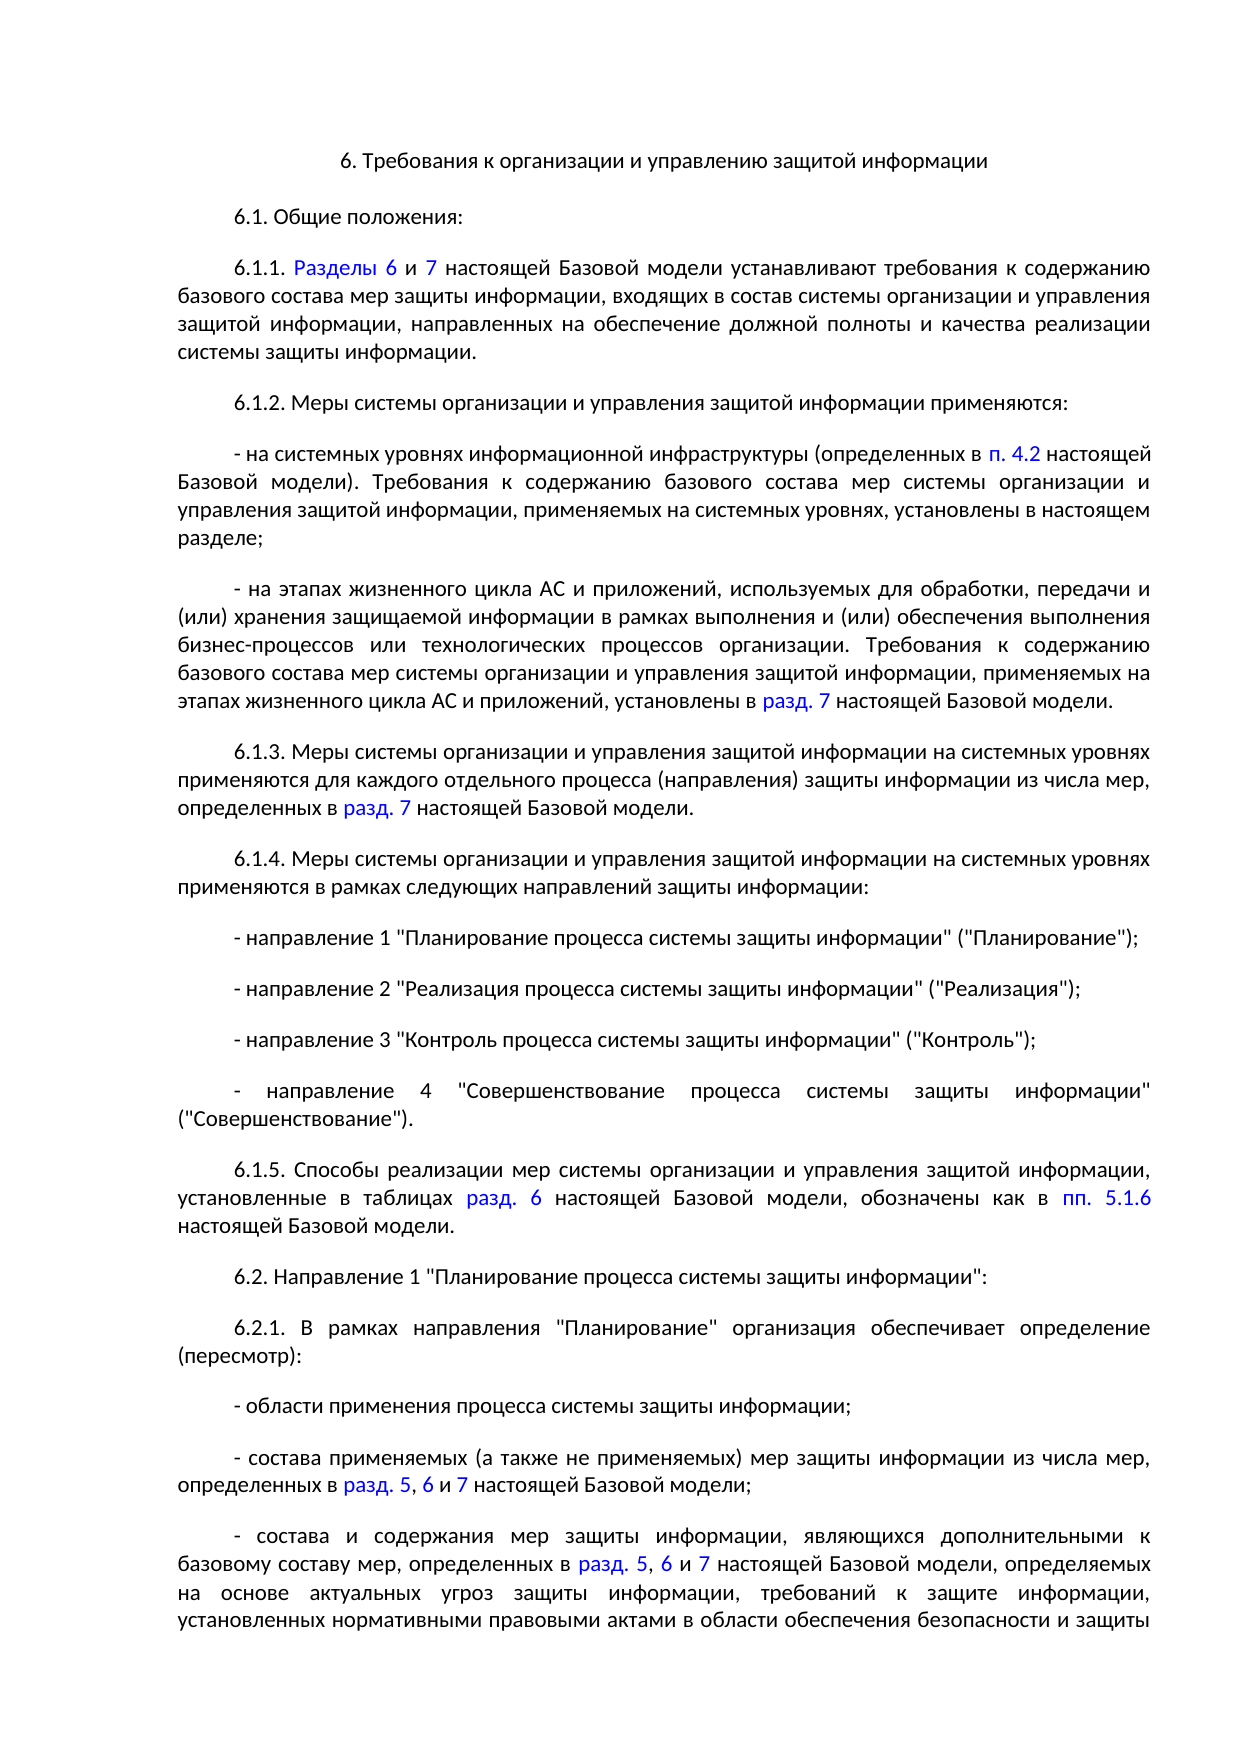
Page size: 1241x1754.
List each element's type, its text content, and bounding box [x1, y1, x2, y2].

text - направление 1 "Планирование процесса системы защиты информации" ("Планирование"); [177, 923, 1152, 951]
text - области применения процесса системы защиты информации; [177, 1392, 1152, 1420]
text 6.1.1. Разделы 6 и 7 настоящей Базовой модели устанавливают требования к содержанию базового состава мер защиты информации, входящих в состав системы организации и управления защитой информации, направленных на обеспечение должной полноты и качества реализации системы защиты информации. [177, 253, 1152, 365]
text 6.2. Направление 1 "Планирование процесса системы защиты информации": [177, 1262, 1152, 1290]
text 6. Требования к организации и управлению защитой информации [177, 146, 1152, 174]
text - направление 3 "Контроль процесса системы защиты информации" ("Контроль"); [177, 1025, 1152, 1053]
text 6.1.4. Меры системы организации и управления защитой информации на системных уровнях применяются в рамках следующих направлений защиты информации: [177, 844, 1152, 900]
text 6.1.5. Способы реализации мер системы организации и управления защитой информации, установленные в таблицах разд. 6 настоящей Базовой модели, обозначены как в пп. 5.1.6 настоящей Базовой модели. [177, 1155, 1152, 1239]
text 6.2.1. В рамках направления "Планирование" организация обеспечивает определение (пересмотр): [177, 1313, 1152, 1369]
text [177, 1522, 1152, 1634]
text - на этапах жизненного цикла АС и приложений, используемых для обработки, передачи и (или) хранения защищаемой информации в рамках выполнения и (или) обеспечения выполнения бизнес-процессов или технологических процессов организации. Требования к содержанию базового состава мер системы организации и управления защитой информации, применяемых на этапах жизненного цикла АС и приложений, установлены в разд. 7 настоящей Базовой модели. [177, 574, 1152, 714]
text - направление 4 "Совершенствование процесса системы защиты информации" ("Совершенствование"). [177, 1076, 1152, 1132]
text - направление 2 "Реализация процесса системы защиты информации" ("Реализация"); [177, 974, 1152, 1002]
text 6.1.3. Меры системы организации и управления защитой информации на системных уровнях применяются для каждого отдельного процесса (направления) защиты информации из числа мер, определенных в разд. 7 настоящей Базовой модели. [177, 737, 1152, 821]
text - состава применяемых (а также не применяемых) мер защиты информации из числа мер, определенных в разд. 5, 6 и 7 настоящей Базовой модели; [177, 1443, 1152, 1499]
text - на системных уровнях информационной инфраструктуры (определенных в п. 4.2 настоящей Базовой модели). Требования к содержанию базового состава мер системы организации и управления защитой информации, применяемых на системных уровнях, установлены в настоящем разделе; [177, 439, 1152, 551]
text 6.1. Общие положения: [177, 202, 1152, 230]
text 6.1.2. Меры системы организации и управления защитой информации применяются: [177, 388, 1152, 416]
